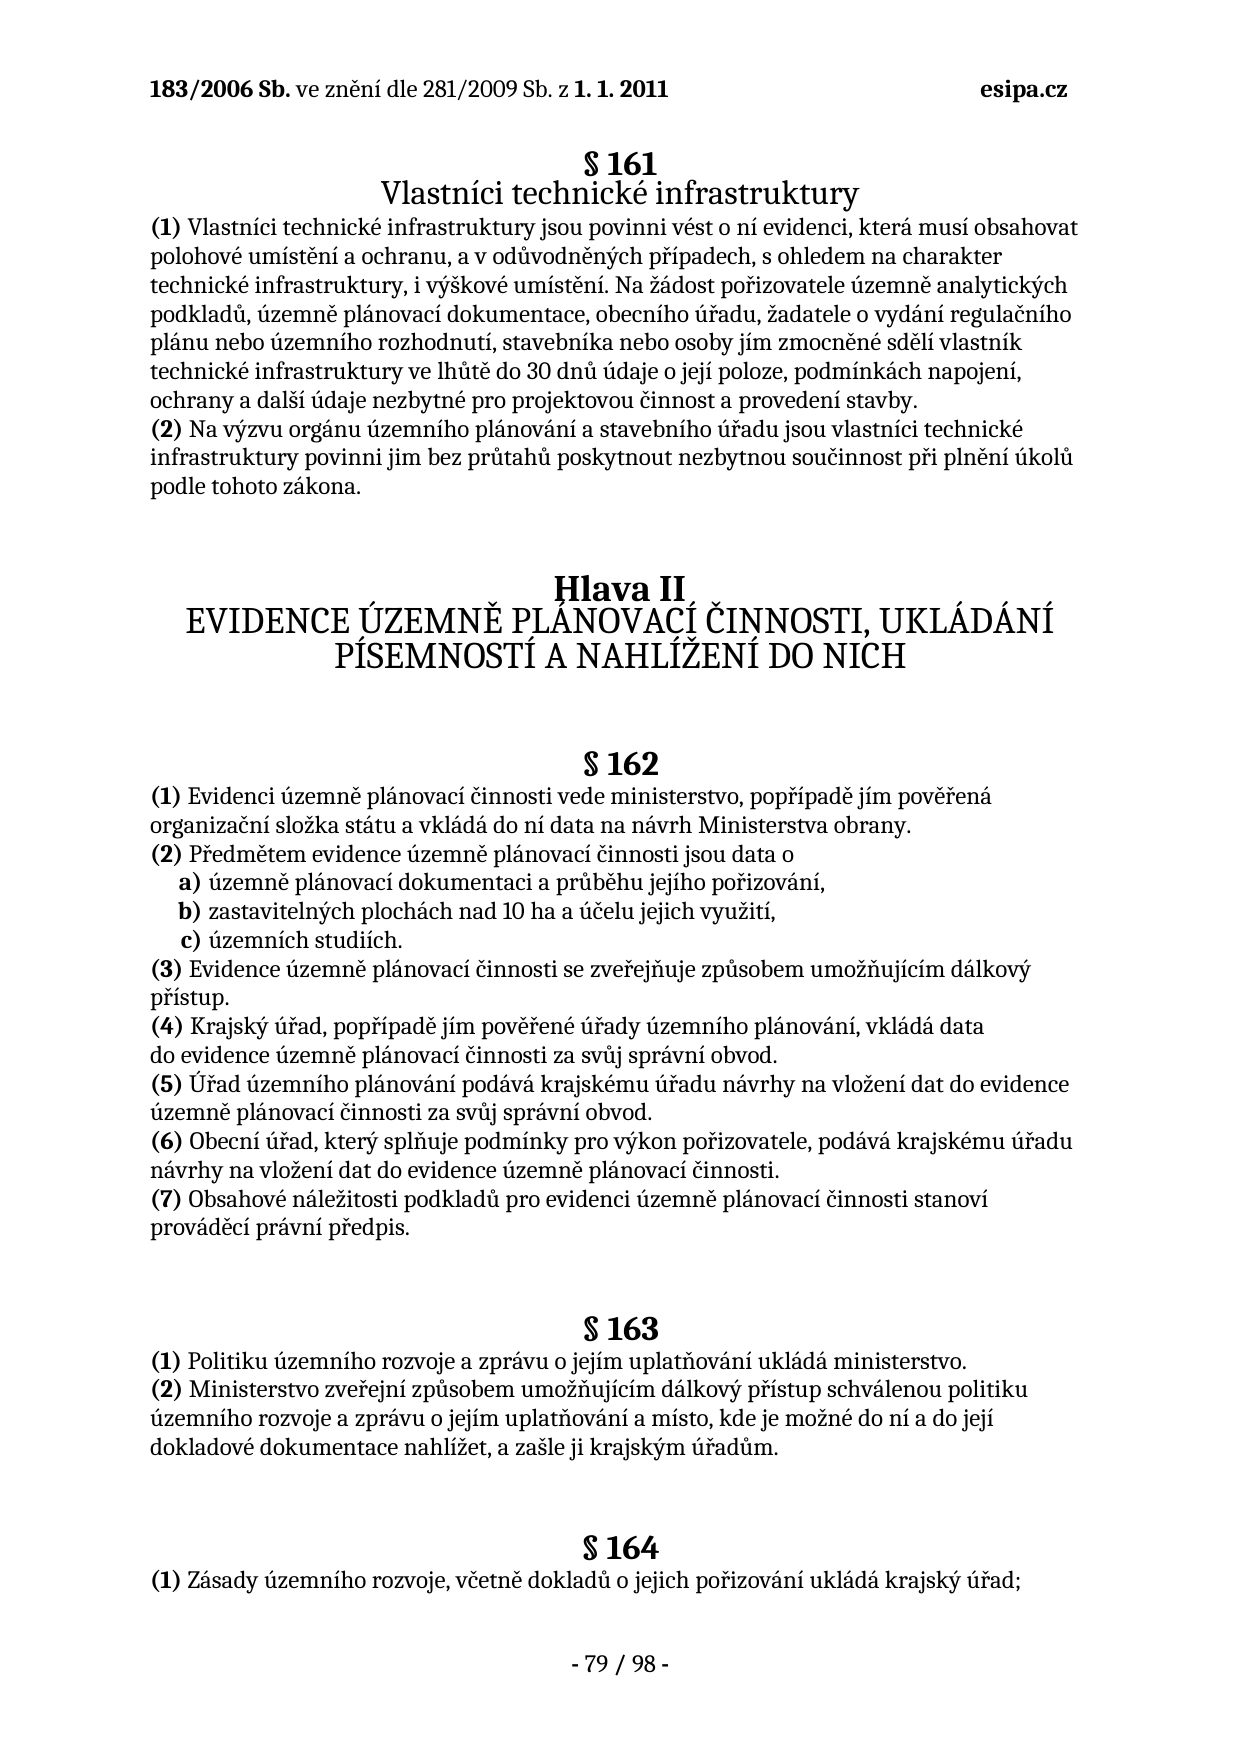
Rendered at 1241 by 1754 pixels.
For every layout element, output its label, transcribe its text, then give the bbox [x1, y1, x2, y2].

subtitle Hlava II -Evidence územně plánovací činnosti, ukládání písemností a nahlížení do nich [150, 574, 1090, 677]
text (2) Ministerstvo zveřejní způsobem umožňujícím dálkový přístup schválenou politiku územního rozvoje a zprávu o jejím uplatňování a místo, kde je možné do ní a do její dokladové dokumentace nahlížet, a zašle ji krajským úřadům. [150, 1375, 1090, 1462]
text (7) Obsahové náležitosti podkladů pro evidenci územně plánovací činnosti stanoví prováděcí právní předpis. [150, 1184, 1090, 1242]
text (2) Předmětem evidence územně plánovací činnosti jsou data o [150, 839, 1090, 868]
text (4) Krajský úřad, popřípadě jím pověřené úřady územního plánování, vkládá data do evidence územně plánovací činnosti za svůj správní obvod. [150, 1012, 1090, 1069]
text b) zastavitelných plochách nad 10 ha a účelu jejich využití, [150, 897, 1090, 926]
text (1) Vlastníci technické infrastruktury jsou povinni vést o ní evidenci, která musí obsahovat polohové umístění a ochranu, a v odůvodněných případech, s ohledem na charakter technické infrastruktury, i výškové umístění. Na žádost pořizovatele územně analytických podkladů, územně plánovací dokumentace, obecního úřadu, žadatele o vydání regulačního plánu nebo územního rozhodnutí, stavebníka nebo osoby jím zmocněné sdělí vlastník technické infrastruktury ve lhůtě do 30 dnů údaje o její poloze, podmínkách napojení, ochrany a další údaje nezbytné pro projektovou činnost a provedení stavby. [150, 213, 1090, 414]
subtitle § 164 [150, 1534, 1090, 1566]
subtitle § 162 [150, 750, 1090, 782]
text (1) Evidenci územně plánovací činnosti vede ministerstvo, popřípadě jím pověřená organizační složka státu a vkládá do ní data na návrh Ministerstva obrany. [150, 782, 1090, 839]
subtitle § 161 -Vlastníci technické infrastruktury [150, 150, 1090, 213]
text (5) Úřad územního plánování podává krajskému úřadu návrhy na vložení dat do evidence územně plánovací činnosti za svůj správní obvod. [150, 1069, 1090, 1127]
text a) územně plánovací dokumentaci a průběhu jejího pořizování, [150, 868, 1090, 897]
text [150, 1566, 1090, 1595]
text (2) Na výzvu orgánu územního plánování a stavebního úřadu jsou vlastníci technické infrastruktury povinni jim bez průtahů poskytnout nezbytnou součinnost při plnění úkolů podle tohoto zákona. [150, 414, 1090, 501]
text (3) Evidence územně plánovací činnosti se zveřejňuje způsobem umožňujícím dálkový přístup. [150, 954, 1090, 1012]
subtitle § 163 [150, 1315, 1090, 1347]
text c) územních studiích. [150, 926, 1090, 954]
text (6) Obecní úřad, který splňuje podmínky pro výkon pořizovatele, podává krajskému úřadu návrhy na vložení dat do evidence územně plánovací činnosti. [150, 1127, 1090, 1184]
text (1) Politiku územního rozvoje a zprávu o jejím uplatňování ukládá ministerstvo. [150, 1347, 1090, 1375]
